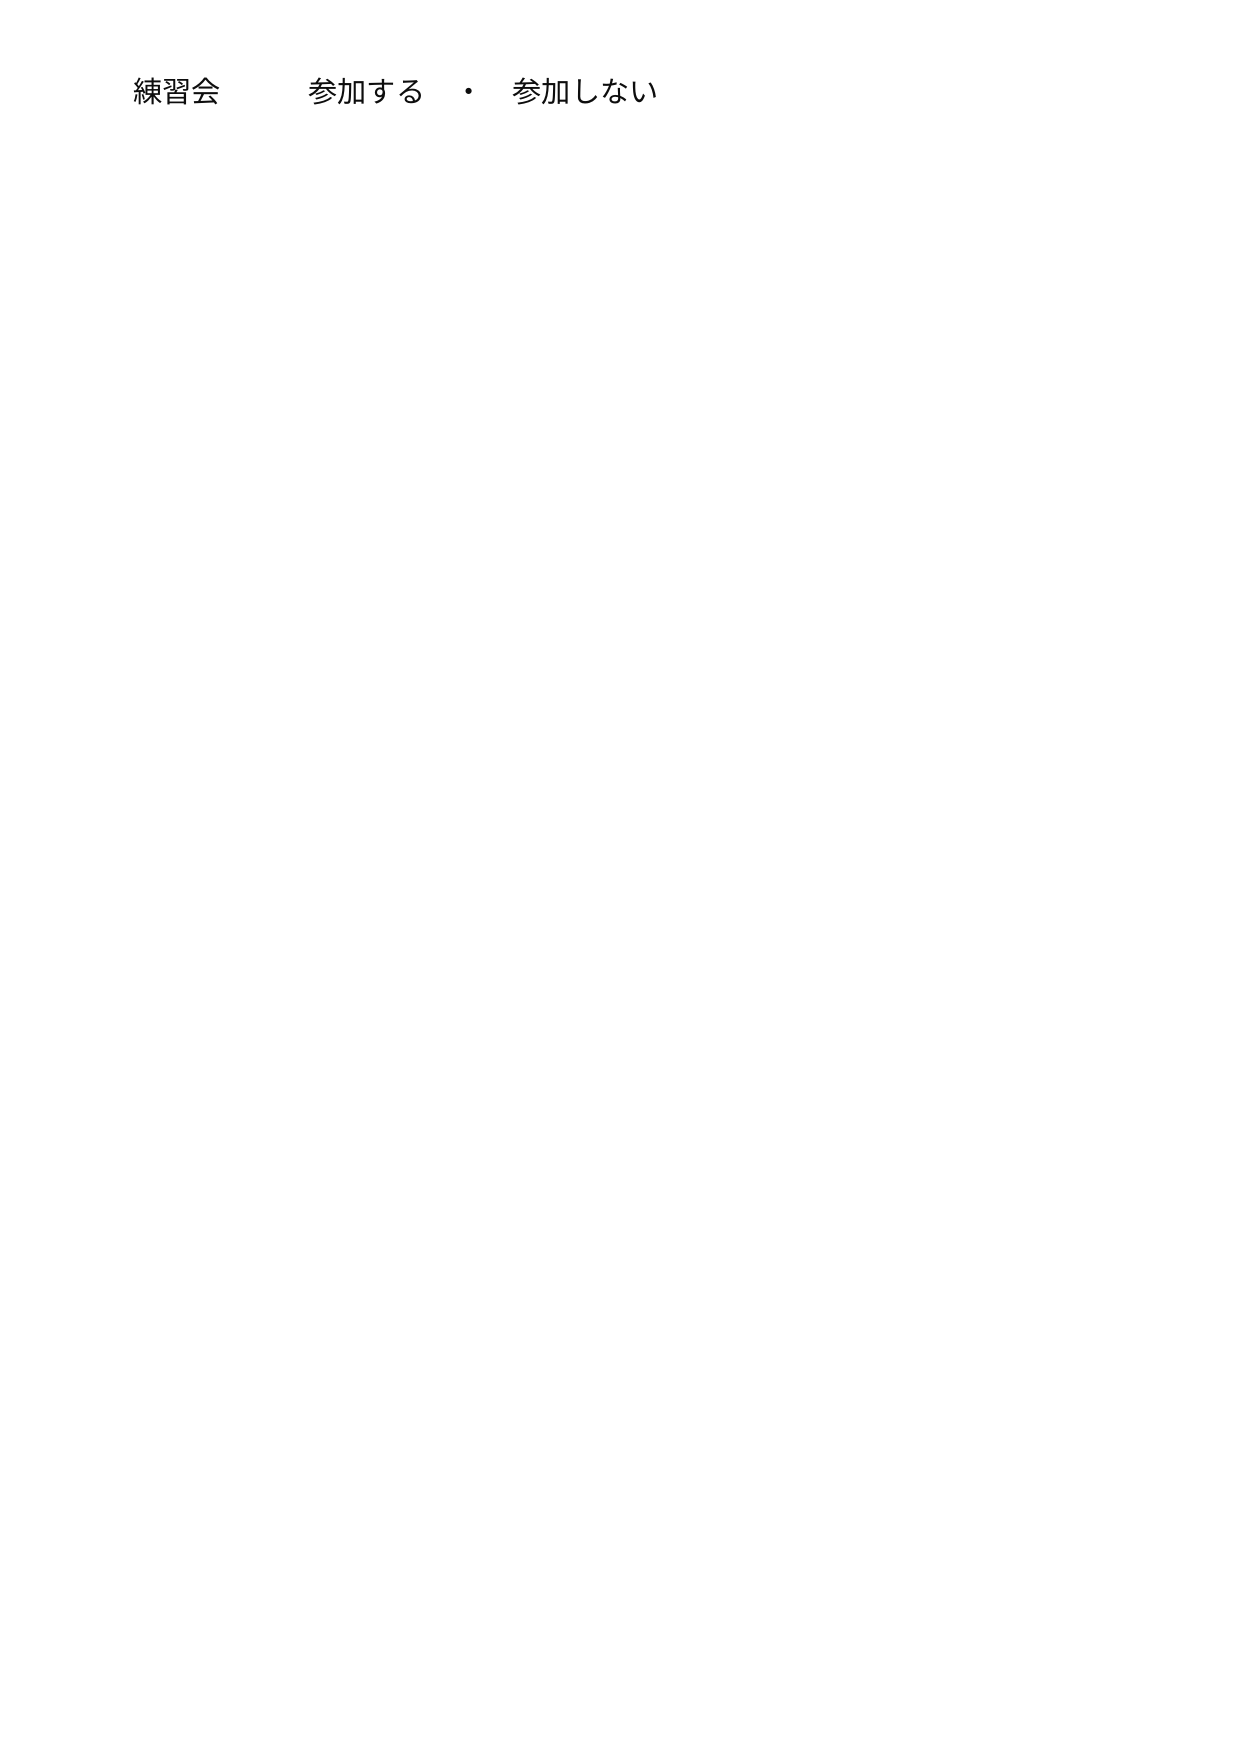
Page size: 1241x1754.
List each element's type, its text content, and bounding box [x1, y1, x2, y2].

text 練習会 参加する ・ 参加しない [75, 52, 1048, 127]
